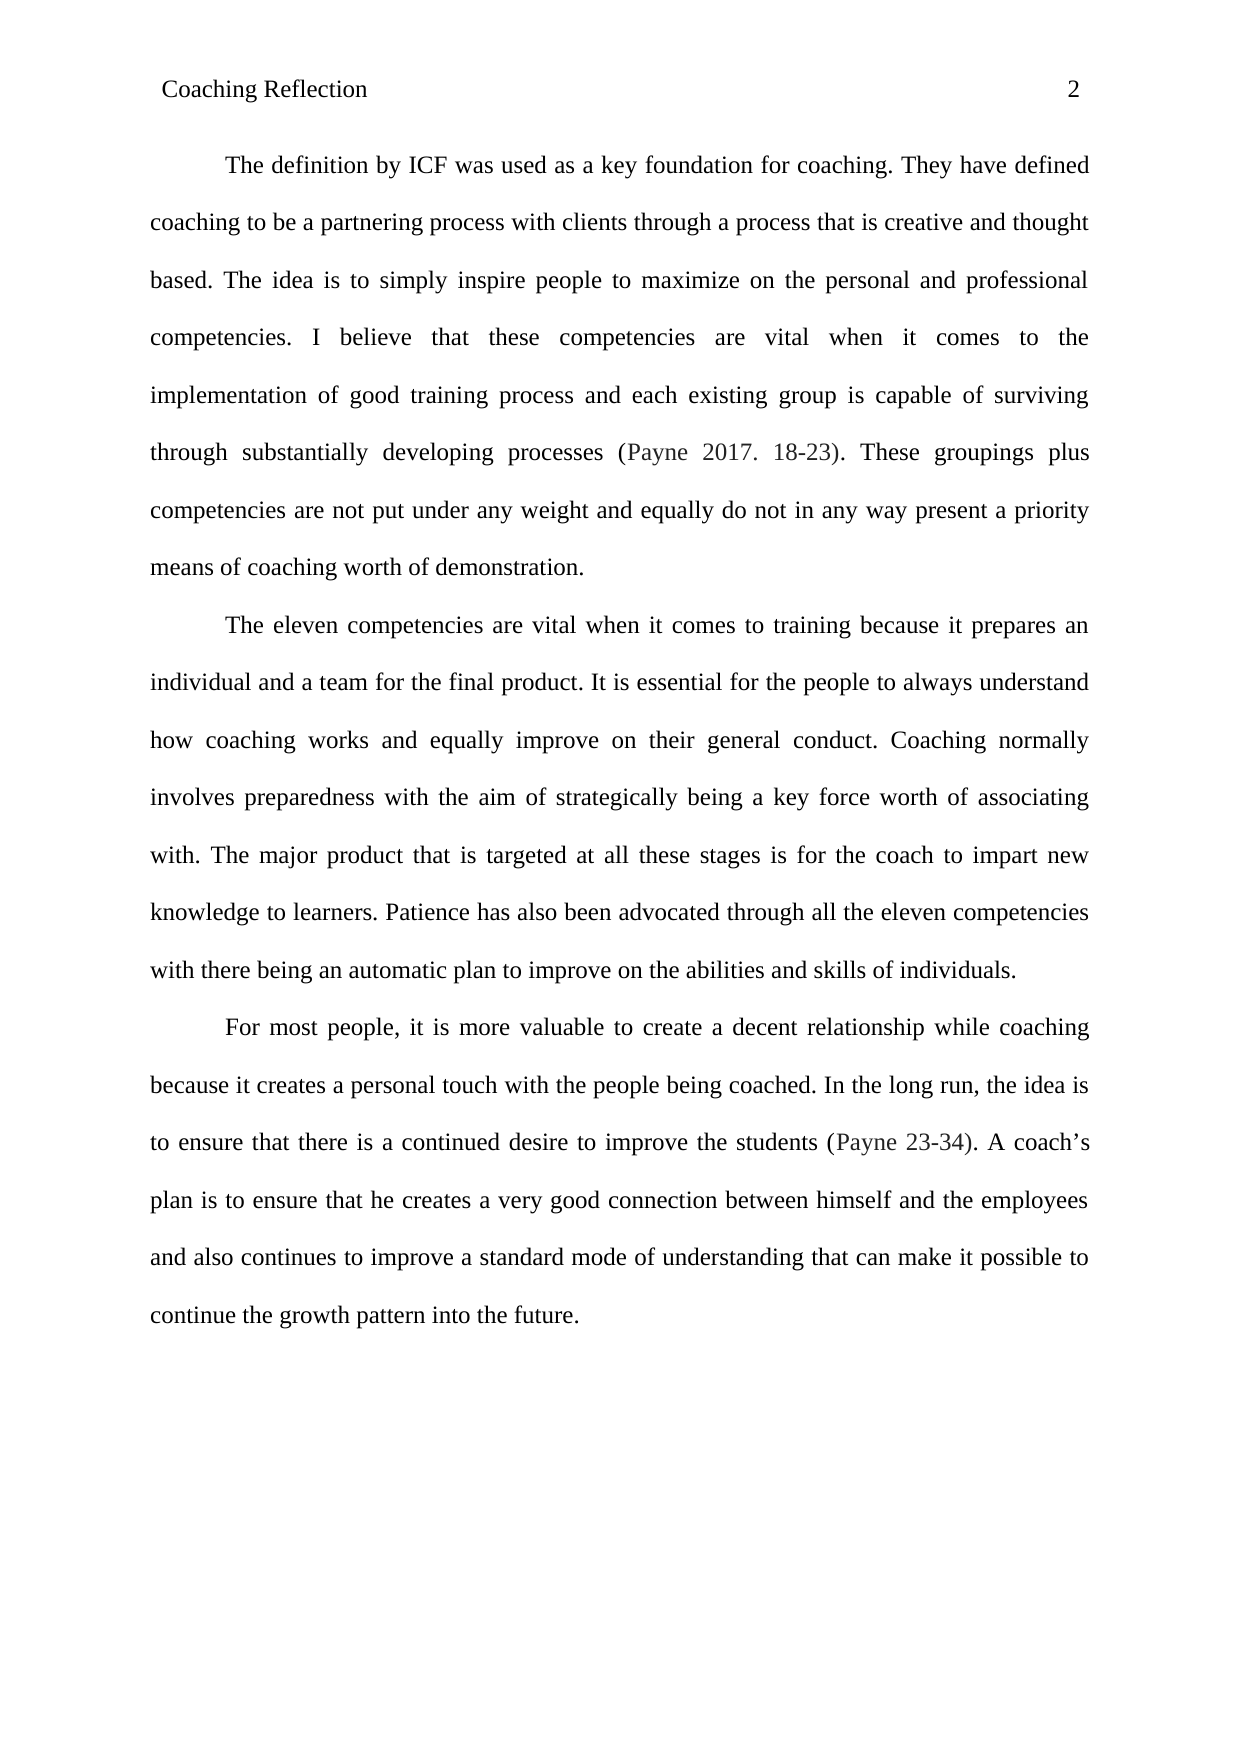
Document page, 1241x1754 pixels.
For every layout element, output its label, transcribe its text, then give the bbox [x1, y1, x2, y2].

text For most people, it is more valuable to create a decent relationship while coaching because it creates a personal touch with the people being coached. In the long run, the idea is to ensure that there is a continued desire to improve the students (Payne 23-34). A coach’s plan is to ensure that he creates a very good connection between himself and the employees and also continues to improve a standard mode of understanding that can make it possible to continue the growth pattern into the future. [150, 1012, 1090, 1329]
text The eleven competencies are vital when it comes to training because it prepares an individual and a team for the final product. It is essential for the people to always understand how coaching works and equally improve on their general conduct. Coaching normally involves preparedness with the aim of strategically being a key force worth of associating with. The major product that is targeted at all these stages is for the coach to impart new knowledge to learners. Patience has also been advocated through all the eleven competencies with there being an automatic plan to improve on the abilities and skills of individuals. [150, 610, 1090, 984]
text The definition by ICF was used as a key foundation for coaching. They have defined coaching to be a partnering process with clients through a process that is creative and thought based. The idea is to simply inspire people to maximize on the personal and professional competencies. I believe that these competencies are vital when it comes to the implementation of good training process and each existing group is capable of surviving through substantially developing processes (Payne 2017. 18-23). These groupings plus competencies are not put under any weight and equally do not in any way present a priority means of coaching worth of demonstration. [150, 150, 1090, 581]
